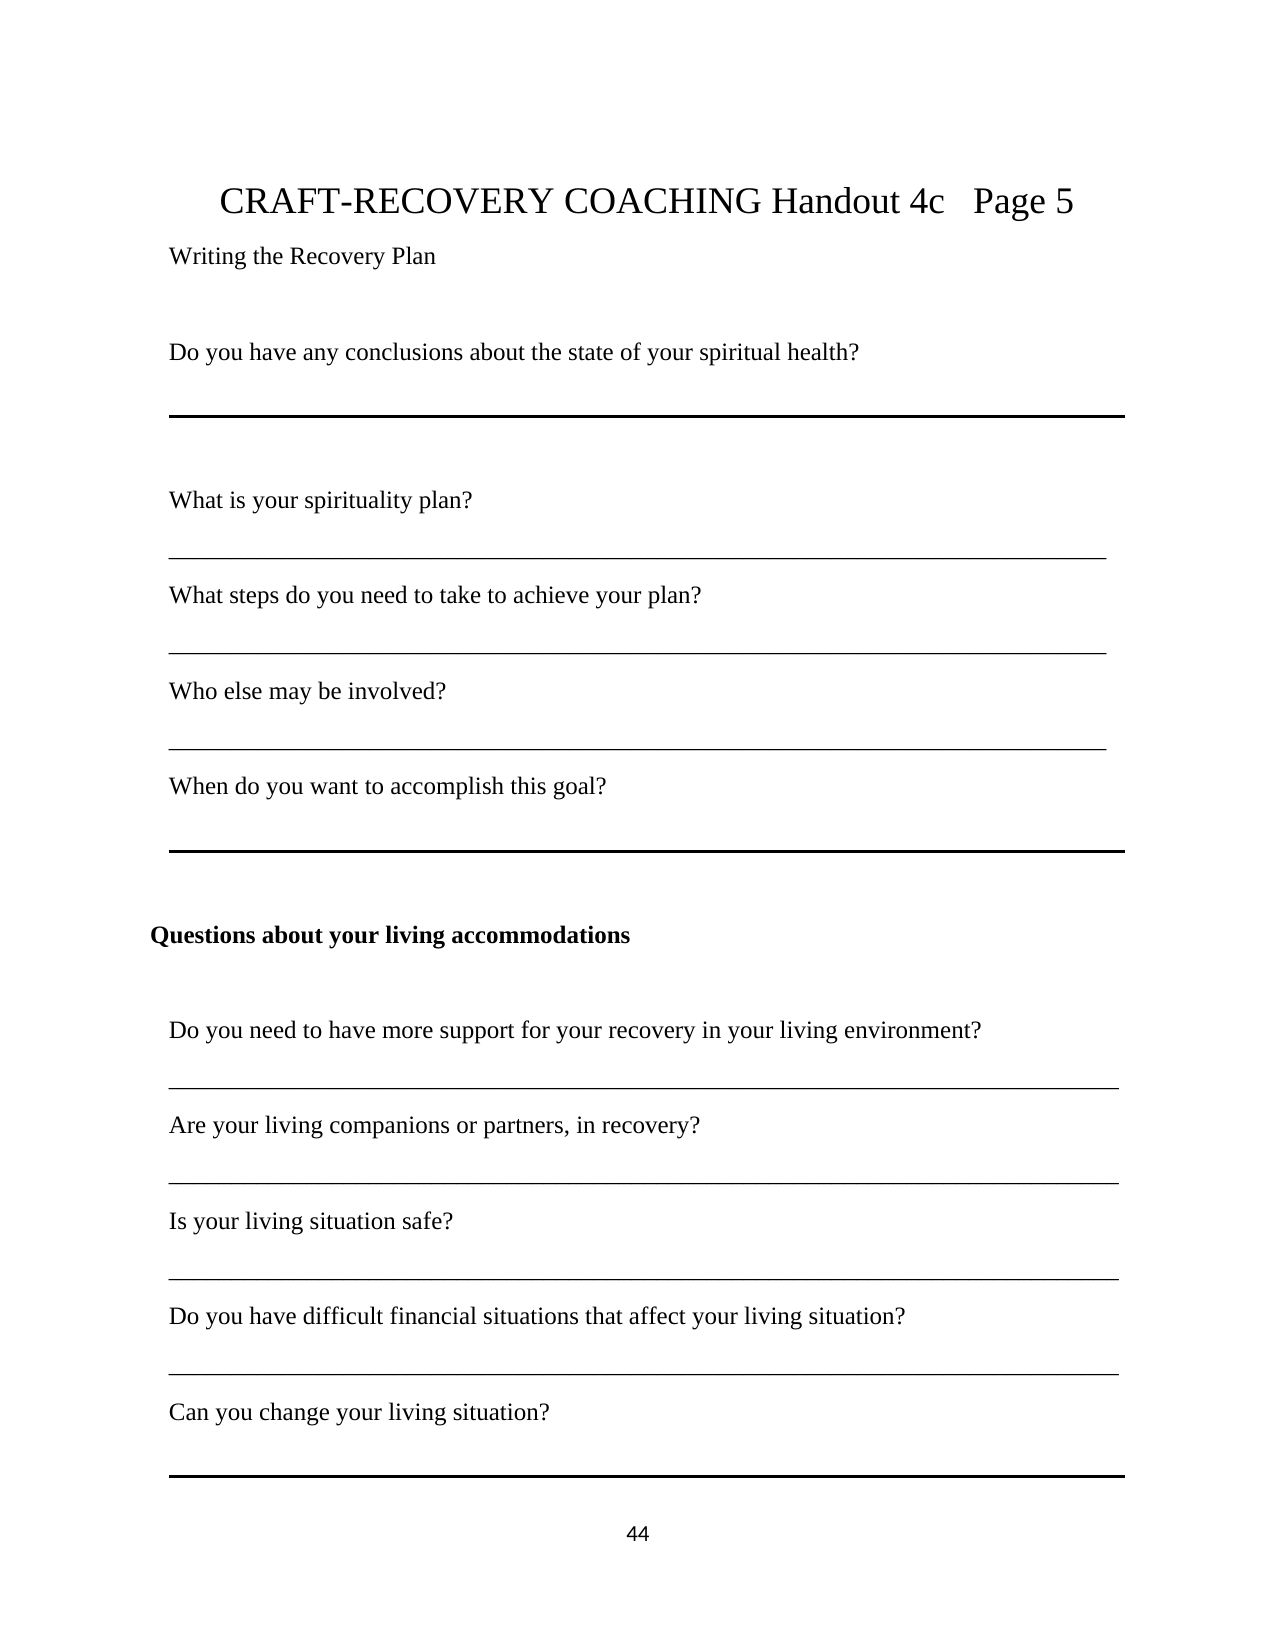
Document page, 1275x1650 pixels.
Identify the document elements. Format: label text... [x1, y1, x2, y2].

text Writing the Recovery Plan [169, 241, 1125, 270]
text ____________________________________________________________________________ [169, 1254, 1125, 1282]
text Can you change your living situation? [169, 1397, 1125, 1426]
text What is your spirituality plan? [169, 485, 1125, 514]
text ____________________________________________________________________________ [169, 1063, 1125, 1092]
text Are your living companions or partners, in recovery? [169, 1111, 1125, 1139]
text ____________________________________________________________________________ [169, 1158, 1125, 1187]
text ____________________________________________________________________________ [169, 1349, 1125, 1378]
text Questions about your living accommodations [150, 920, 1125, 948]
text Do you have any conclusions about the state of your spiritual health? [169, 337, 1125, 366]
text When do you want to accomplish this goal? [169, 771, 1125, 800]
text Who else may be involved? [169, 676, 1125, 705]
text ___________________________________________________________________________ [169, 533, 1125, 562]
text Is your living situation safe? [169, 1206, 1125, 1235]
text Do you need to have more support for your recovery in your living environment? [169, 1015, 1125, 1044]
text ___________________________________________________________________________ [169, 724, 1125, 752]
text CRAFT-RECOVERY COACHING Handout 4c Page 5 [169, 178, 1125, 221]
text ___________________________________________________________________________ [169, 628, 1125, 657]
text What steps do you need to take to achieve your plan? [169, 581, 1125, 609]
text Do you have difficult financial situations that affect your living situation? [169, 1301, 1125, 1330]
